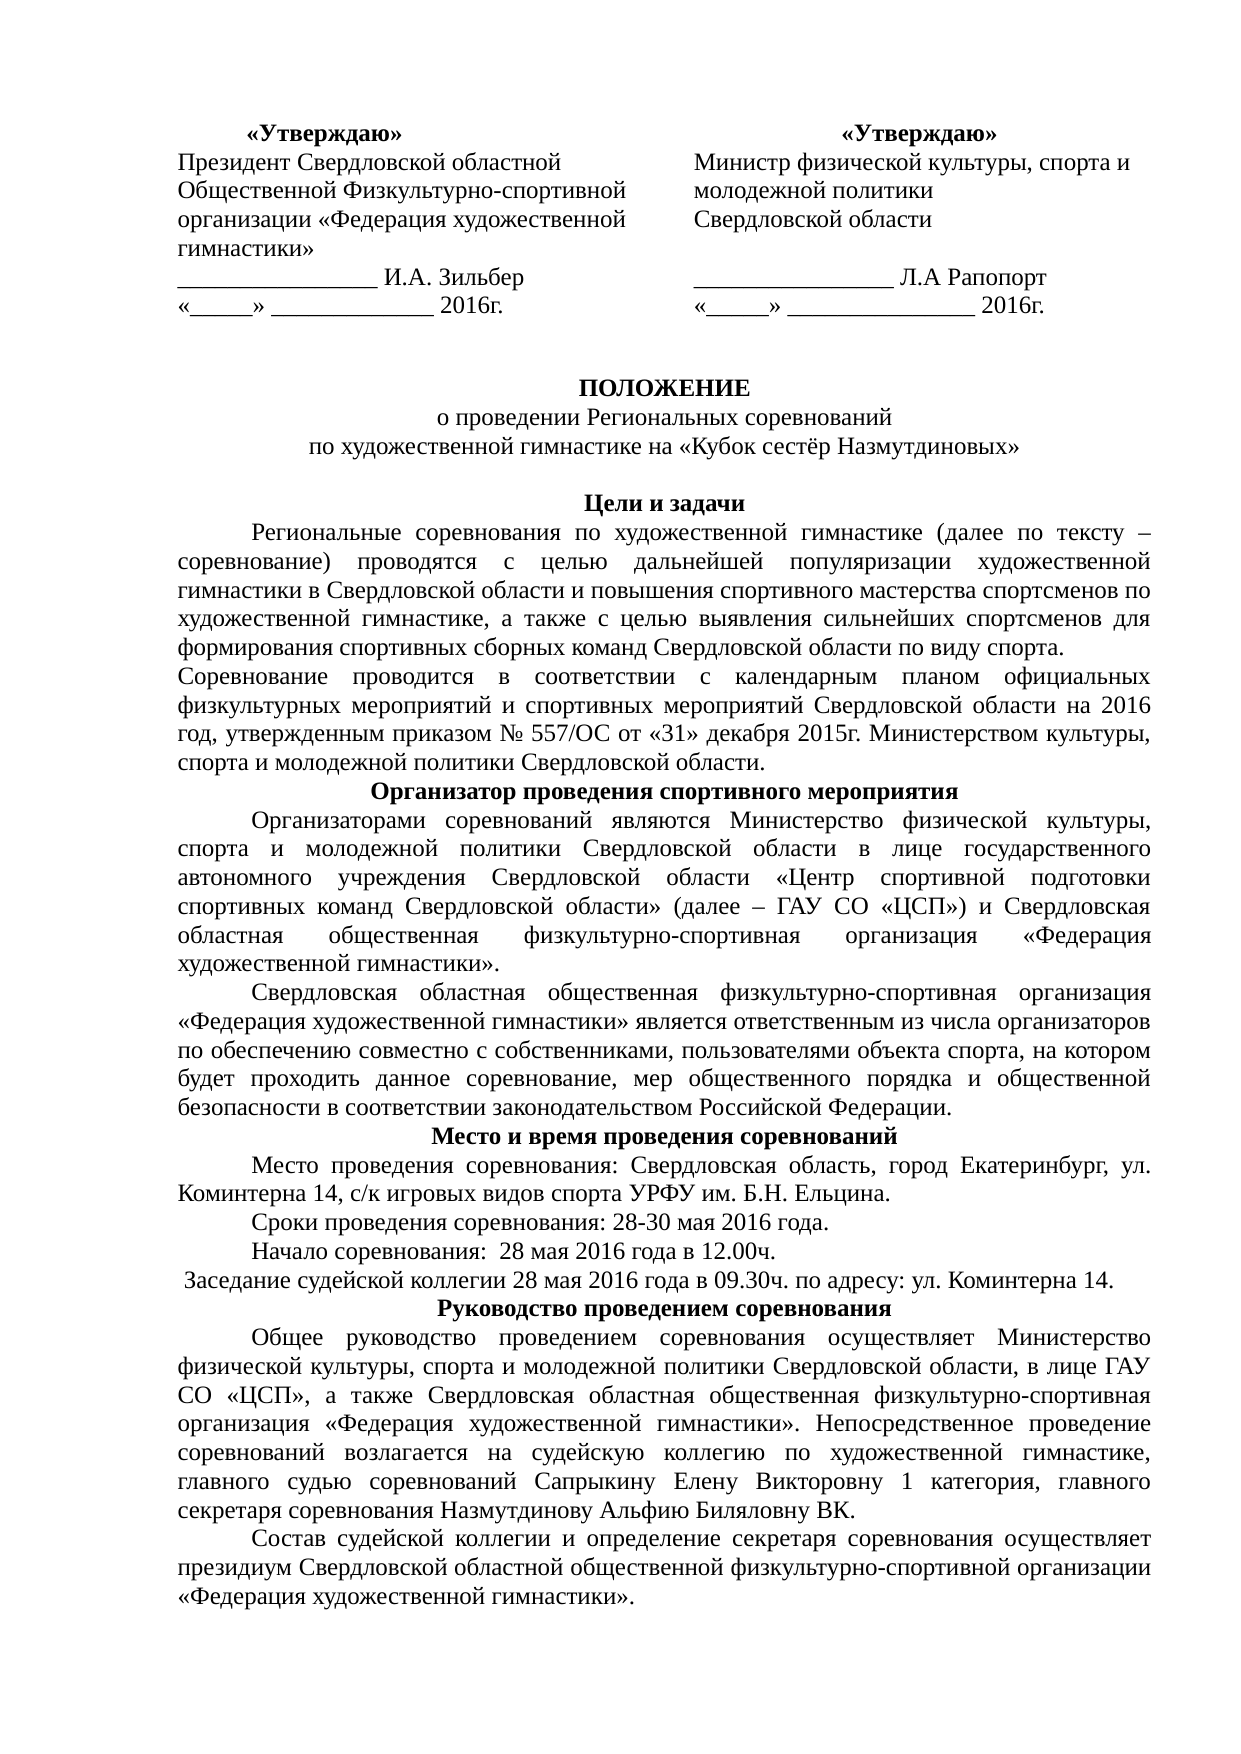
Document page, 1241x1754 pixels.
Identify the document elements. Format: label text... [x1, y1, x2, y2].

text «_____» _____________ 2016г. «_____» _______________ 2016г. [177, 291, 1152, 319]
text о проведении Региональных соревнований [177, 402, 1152, 431]
text Руководство проведением соревнования [177, 1293, 1152, 1322]
text ПОЛОЖЕНИЕ [177, 373, 1152, 402]
text Место и время проведения соревнований [177, 1121, 1152, 1150]
text организации «Федерация художественной Свердловской области [177, 204, 1152, 233]
text Организатор проведения спортивного мероприятия [177, 776, 1152, 805]
text Свердловская областная общественная физкультурно-спортивная организация «Федерация художественной гимнастики» является ответственным из числа организаторов по обеспечению совместно с собственниками, пользователями объекта спорта, на котором будет проходить данное соревнование, мер общественного порядка и общественной безопасности в соответствии законодательством Российской Федерации. [177, 977, 1152, 1121]
text гимнастики» [177, 233, 1152, 262]
text Сроки проведения соревнования: 28-30 мая 2016 года. [177, 1207, 1152, 1236]
text «Утверждаю» «Утверждаю» [177, 118, 1152, 147]
text Состав судейской коллегии и определение секретаря соревнования осуществляет президиум Свердловской областной общественной физкультурно-спортивной организации «Федерация художественной гимнастики». [177, 1523, 1152, 1610]
text Общественной Физкультурно-спортивной молодежной политики [177, 176, 1152, 204]
text Организаторами соревнований являются Министерство физической культуры, спорта и молодежной политики Свердловской области в лице государственного автономного учреждения Свердловской области «Центр спортивной подготовки спортивных команд Свердловской области» (далее – ГАУ СО «ЦСП») и Свердловская областная общественная физкультурно-спортивная организация «Федерация художественной гимнастики». [177, 805, 1152, 977]
text Президент Свердловской областной Министр физической культуры, спорта и [177, 147, 1152, 176]
text Цели и задачи [177, 488, 1152, 517]
text Место проведения соревнования: Свердловская область, город Екатеринбург, ул. Коминтерна 14, с/к игровых видов спорта УРФУ им. Б.Н. Ельцина. [177, 1150, 1152, 1207]
text Соревнование проводится в соответствии с календарным планом официальных физкультурных мероприятий и спортивных мероприятий Свердловской области на 2016 год, утвержденным приказом № 557/ОС от «31» декабря 2015г. Министерством культуры, спорта и молодежной политики Свердловской области. [177, 661, 1152, 776]
text Общее руководство проведением соревнования осуществляет Министерство физической культуры, спорта и молодежной политики Свердловской области, в лице ГАУ СО «ЦСП», а также Свердловская областная общественная физкультурно-спортивная организация «Федерация художественной гимнастики». Непосредственное проведение соревнований возлагается на судейскую коллегию по художественной гимнастике, главного судью соревнований Сапрыкину Елену Викторовну 1 категория, главного секретаря соревнования Назмутдинову Альфию Биляловну ВК. [177, 1322, 1152, 1523]
text Региональные соревнования по художественной гимнастике (далее по тексту – соревнование) проводятся с целью дальнейшей популяризации художественной гимнастики в Свердловской области и повышения спортивного мастерства спортсменов по художественной гимнастике, а также с целью выявления сильнейших спортсменов для формирования спортивных сборных команд Свердловской области по виду спорта. [177, 517, 1152, 661]
text Начало соревнования: 28 мая 2016 года в 12.00ч. [177, 1236, 1152, 1265]
text Заседание судейской коллегии 28 мая 2016 года в 09.30ч. по адресу: ул. Коминтерна 14. [177, 1265, 1152, 1293]
text ________________ И.А. Зильбер ________________ Л.А Рапопорт [177, 262, 1152, 291]
text по художественной гимнастике на «Кубок сестёр Назмутдиновых» [177, 431, 1152, 460]
